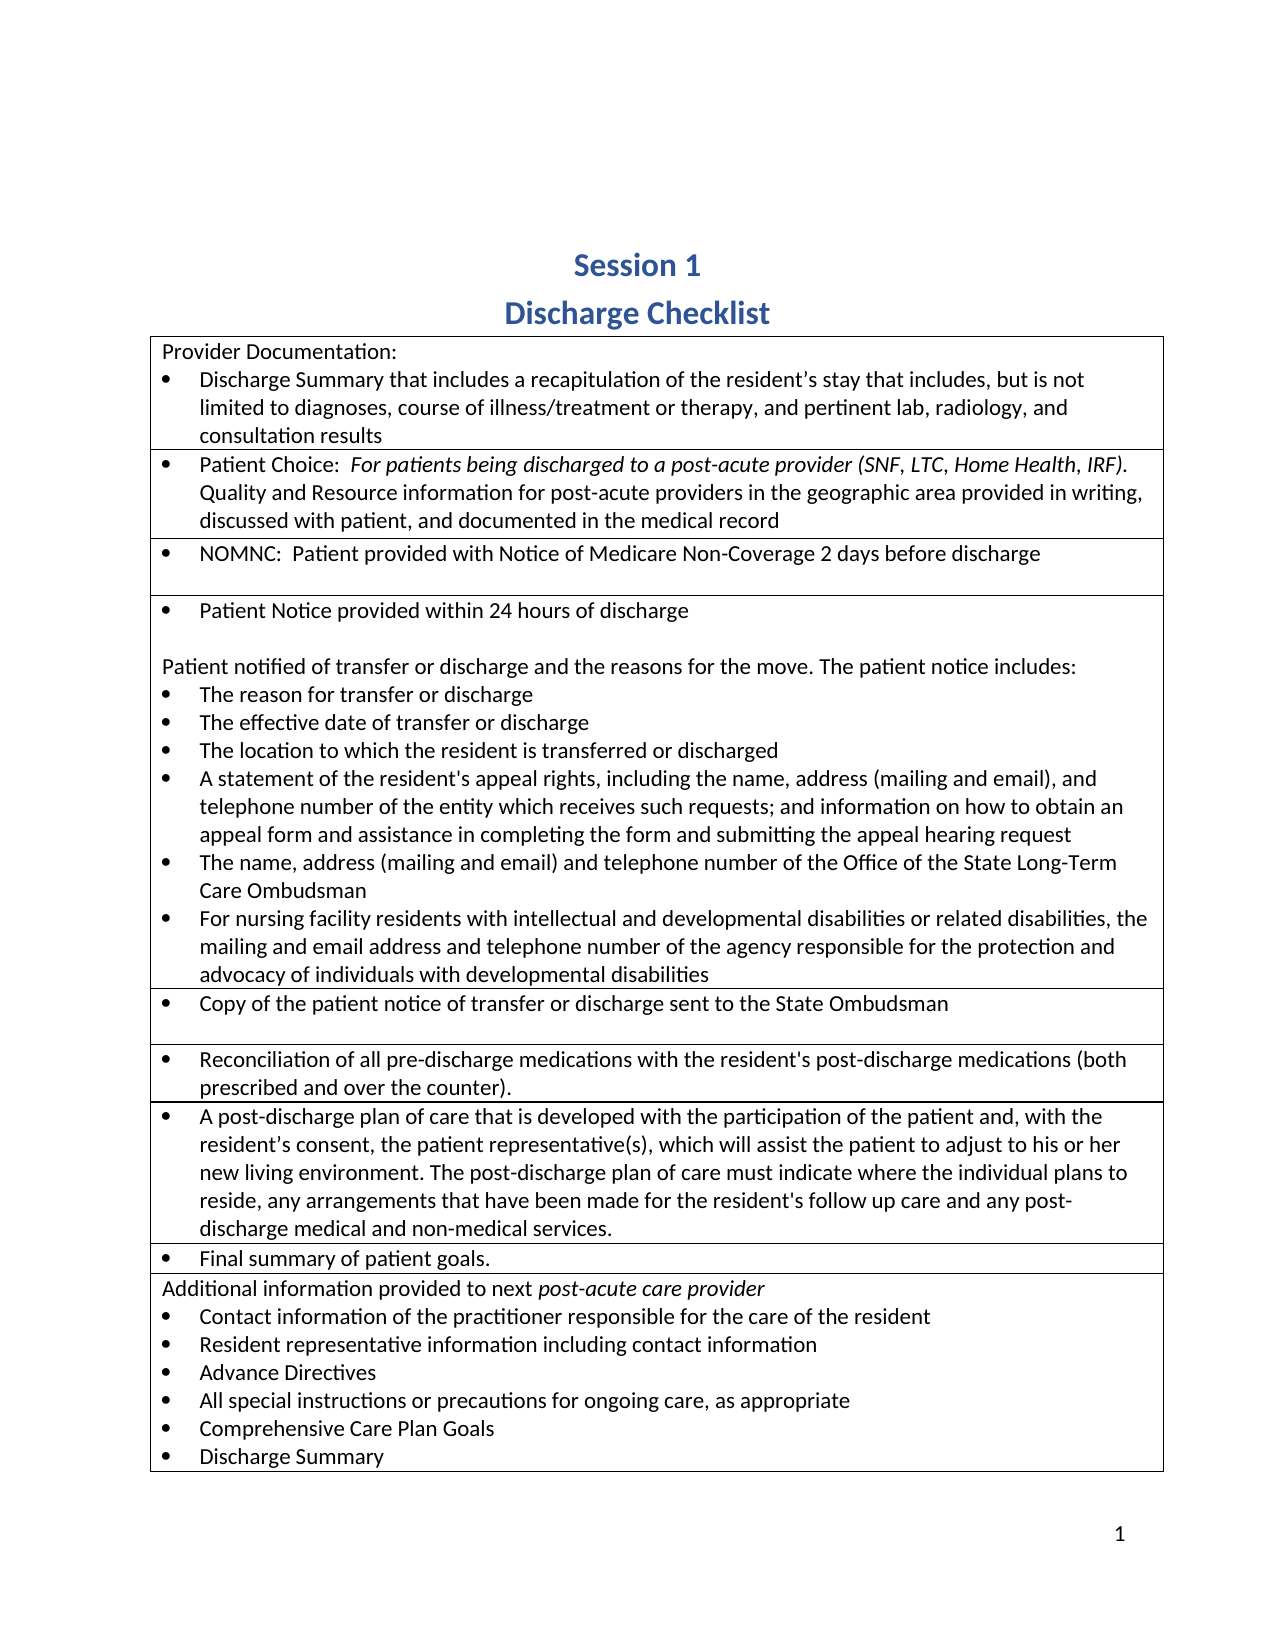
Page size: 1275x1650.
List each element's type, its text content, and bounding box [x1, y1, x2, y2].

subtitle Discharge Checklist [150, 292, 1125, 333]
table_cell Additional information provided to next post-acute care provider Contact information of the practitioner responsible for the care of the resident Resident representative information including contact information Advance Directives All special instructions or precautions for ongoing care, as appropriate Comprehensive Care Plan Goals Discharge Summary [151, 1274, 1163, 1471]
table_header Provider Documentation: Discharge Summary that includes a recapitulation of the resident’s stay that includes, but is not limited to diagnoses, course of illness/treatment or therapy, and pertinent lab, radiology, and consultation results [151, 337, 1163, 449]
table_cell Final summary of patient goals. [151, 1244, 1163, 1273]
subtitle Session 1 [150, 244, 1125, 285]
table_cell NOMNC: Patient provided with Notice of Medicare Non-Coverage 2 days before discharge [151, 539, 1163, 595]
table_cell Patient Notice provided within 24 hours of discharge Patient notified of transfer or discharge and the reasons for the move. The patient notice includes: The reason for transfer or discharge The effective date of transfer or discharge The location to which the resident is transferred or discharged A statement of the resident's appeal rights, including the name, address (mailing and email), and telephone number of the entity which receives such requests; and information on how to obtain an appeal form and assistance in completing the form and submitting the appeal hearing request The name, address (mailing and email) and telephone number of the Office of the State Long-Term Care Ombudsman For nursing facility residents with intellectual and developmental disabilities or related disabilities, the mailing and email address and telephone number of the agency responsible for the protection and advocacy of individuals with developmental disabilities [151, 596, 1163, 988]
table_cell Copy of the patient notice of transfer or discharge sent to the State Ombudsman [151, 989, 1163, 1044]
table_cell Patient Choice: For patients being discharged to a post-acute provider (SNF, LTC, Home Health, IRF). Quality and Resource information for post-acute providers in the geographic area provided in writing, discussed with patient, and documented in the medical record [151, 450, 1163, 538]
table_cell A post-discharge plan of care that is developed with the participation of the patient and, with the resident’s consent, the patient representative(s), which will assist the patient to adjust to his or her new living environment. The post-discharge plan of care must indicate where the individual plans to reside, any arrangements that have been made for the resident's follow up care and any post-discharge medical and non-medical services. [151, 1103, 1163, 1243]
table_cell Reconciliation of all pre-discharge medications with the resident's post-discharge medications (both prescribed and over the counter). [151, 1045, 1163, 1101]
